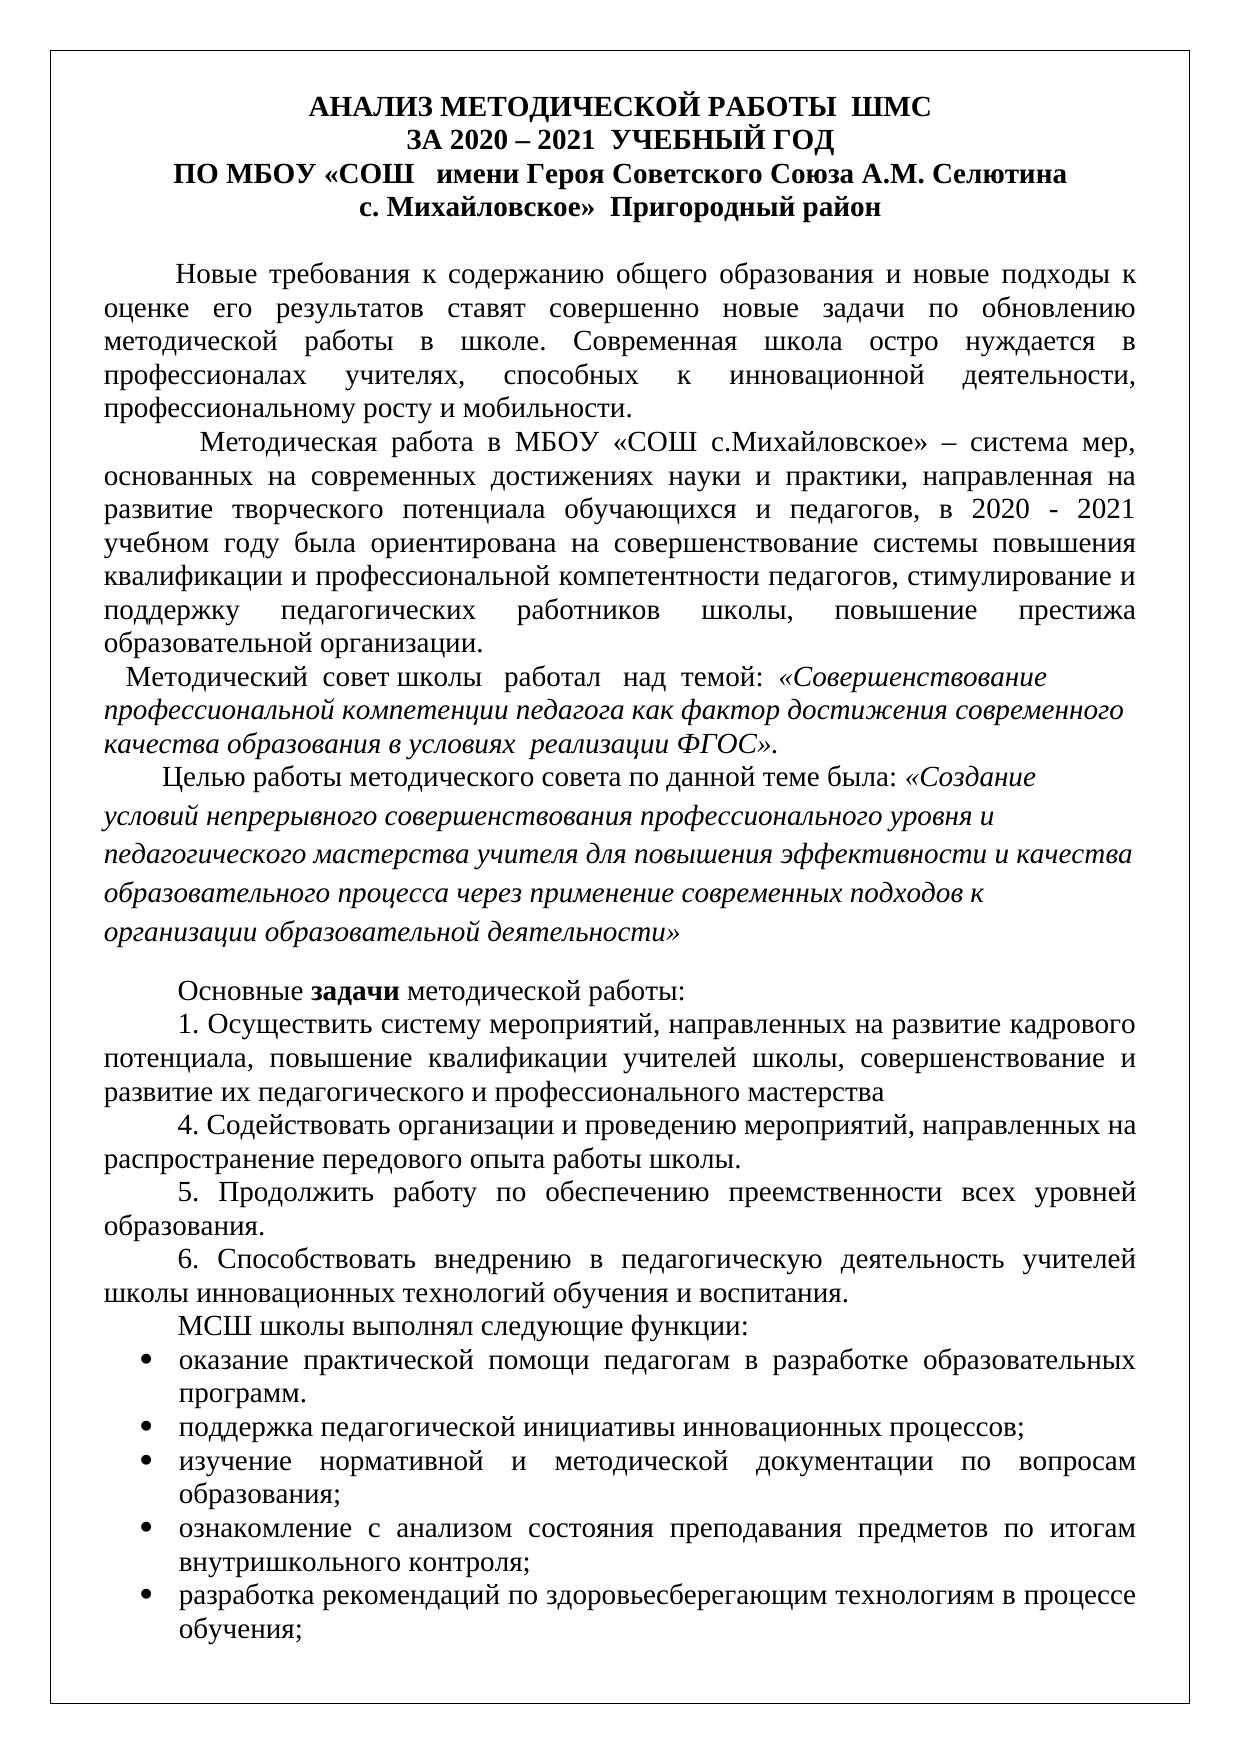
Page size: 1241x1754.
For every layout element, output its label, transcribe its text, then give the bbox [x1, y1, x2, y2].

text 6. Способствовать внедрению в педагогическую деятельность учителей школы инновационных технологий обучения и воспитания. [103, 1241, 1137, 1308]
text 5. Продолжить работу по обеспечению преемственности всех уровней образования. [103, 1174, 1137, 1241]
text Методический совет школы работал над темой: «Совершенствование профессиональной компетенции педагога как фактор достижения современного качества образования в условиях реализации ФГОС». [103, 659, 1137, 759]
text ЗА 2020 – 2021 УЧЕБНЫЙ ГОД [103, 122, 1137, 156]
text 4. Содействовать организации и проведению мероприятий, направленных на распространение передового опыта работы школы. [103, 1107, 1137, 1174]
text Методическая работа в МБОУ «СОШ с.Михайловское» – система мер, основанных на современных достижениях науки и практики, направленная на развитие творческого потенциала обучающихся и педагогов, в 2020 - 2021 учебном году была ориентирована на совершенствование системы повышения квалификации и профессиональной компетентности педагогов, стимулирование и поддержку педагогических работников школы, повышение престижа образовательной организации. [103, 424, 1137, 659]
text Основные задачи методической работы: [103, 973, 1137, 1007]
text Новые требования к содержанию общего образования и новые подходы к оценке его результатов ставят совершенно новые задачи по обновлению методической работы в школе. Современная школа остро нуждается в профессионалах учителях, способных к инновационной деятельности, профессиональному росту и мобильности. [103, 256, 1137, 424]
list разработка рекомендаций по здоровьесберегающим технологиям в процессе обучения; [141, 1577, 1137, 1644]
list оказание практической помощи педагогам в разработке образовательных программ. [141, 1342, 1137, 1409]
text 1. Осуществить систему мероприятий, направленных на развитие кадрового потенциала, повышение квалификации учителей школы, совершенствование и развитие их педагогического и профессионального мастерства [103, 1007, 1137, 1107]
list изучение нормативной и методической документации по вопросам образования; [141, 1443, 1137, 1510]
list поддержка педагогической инициативы инновационных процессов; [141, 1409, 1137, 1443]
text АНАЛИЗ МЕТОДИЧЕСКОЙ РАБОТЫ ШМС [103, 89, 1137, 122]
text МСШ школы выполнял следующие функции: [103, 1308, 1137, 1342]
text Целью работы методического совета по данной теме была: «Создание условий непрерывного совершенствования профессионального уровня и педагогического мастерства учителя для повышения эффективности и качества образовательного процесса через применение современных подходов к организации образовательной деятельности» [103, 759, 1137, 947]
text ПО МБОУ «СОШ имени Героя Советского Союза А.М. Селютина [103, 156, 1137, 189]
text с. Михайловское» Пригородный район [103, 189, 1137, 223]
list ознакомление с анализом состояния преподавания предметов по итогам внутришкольного контроля; [141, 1510, 1137, 1577]
